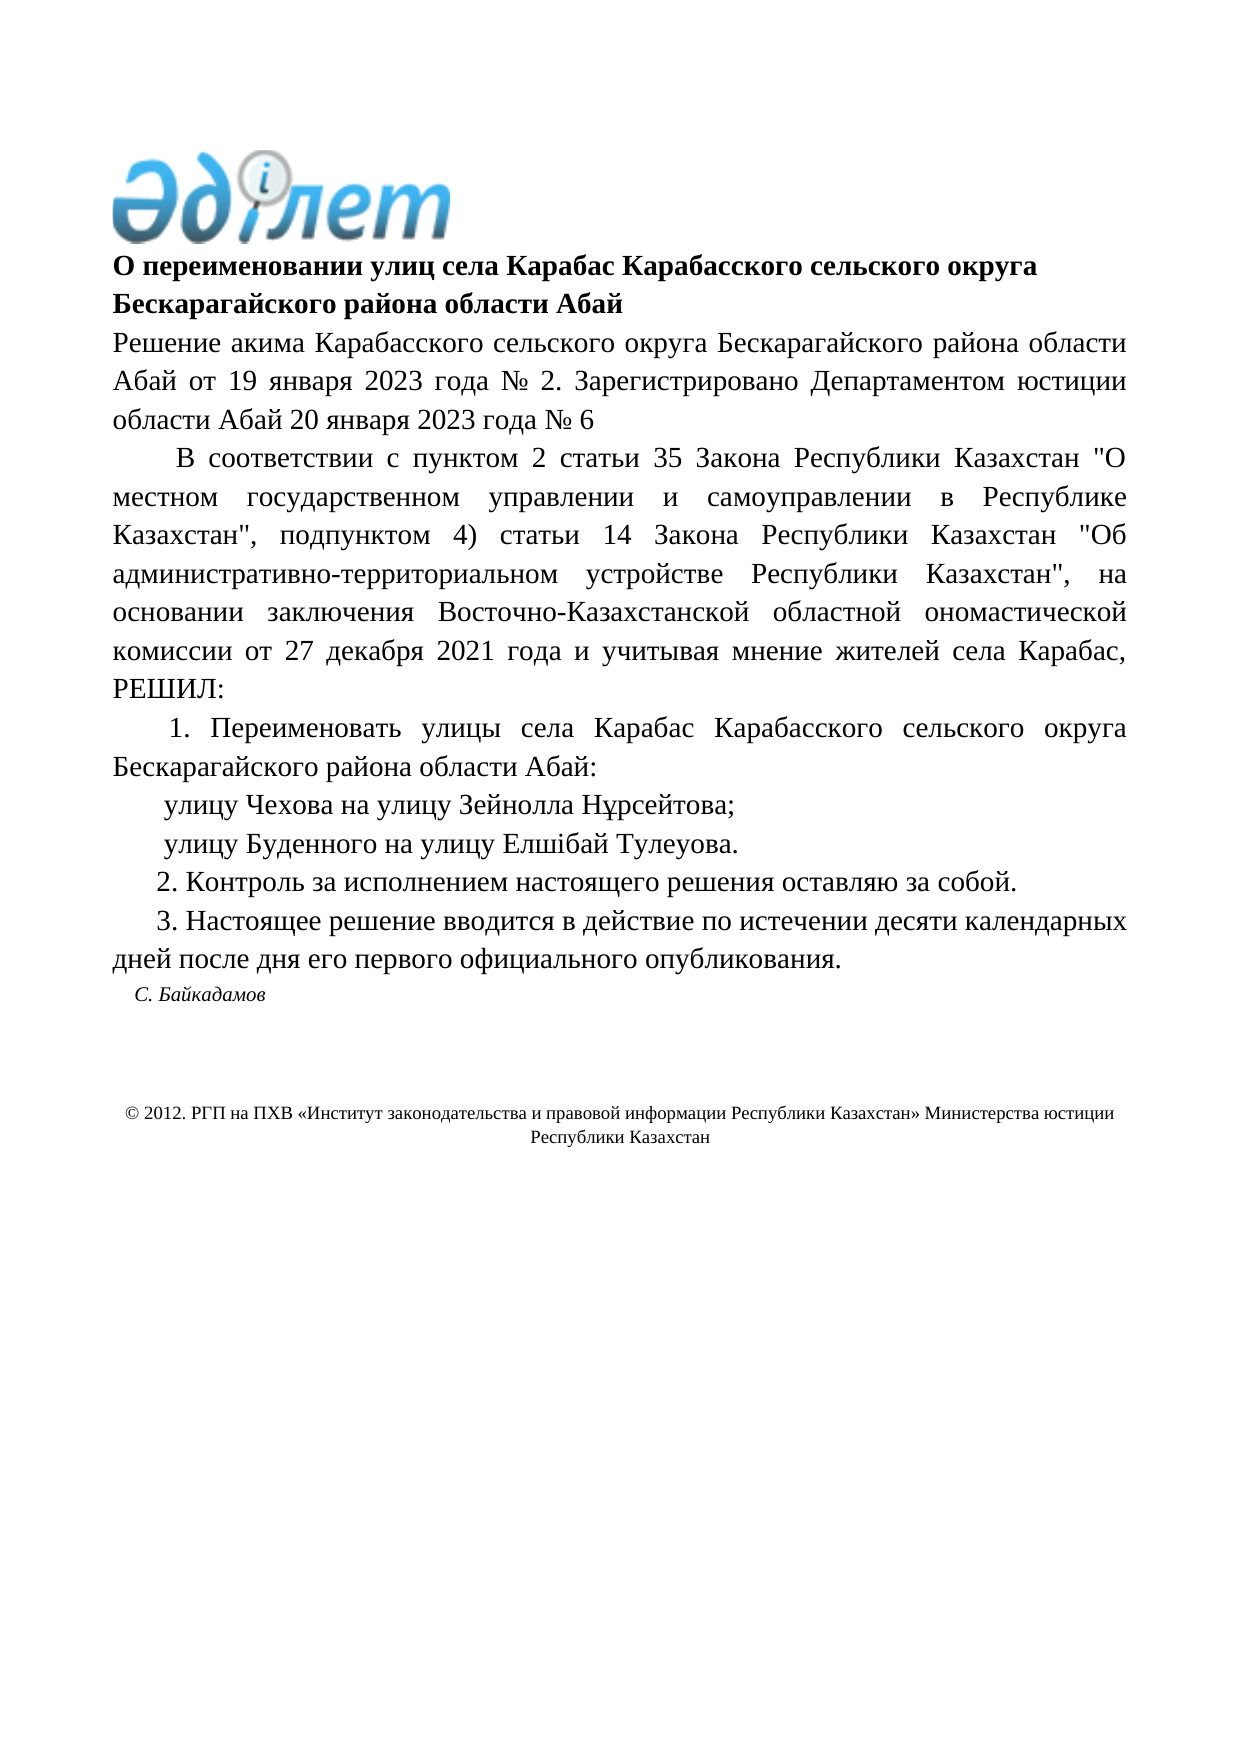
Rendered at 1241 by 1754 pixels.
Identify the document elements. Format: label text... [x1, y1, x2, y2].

table_header С. Байкадамов [101, 980, 1240, 1011]
text О переименовании улиц села Карабас Карабасского сельского округа Бескарагайского района области Абай [112, 248, 1128, 320]
text 1. Переименовать улицы села Карабас Карабасского сельского округа Бескарагайского района области Абай: [112, 710, 1128, 782]
text улицу Буденного на улицу Елшібай Тулеуова. [112, 826, 1128, 859]
text 2. Контроль за исполнением настоящего решения оставляю за собой. [112, 864, 1128, 898]
text 3. Настоящее решение вводится в действие по истечении десяти календарных дней после дня его первого официального опубликования. [112, 903, 1128, 975]
text Решение акима Карабасского сельского округа Бескарагайского района области Абай от 19 января 2023 года № 2. Зарегистрировано Департаментом юстиции области Абай 20 января 2023 года № 6 [112, 325, 1128, 435]
text © 2012. РГП на ПХВ «Институт законодательства и правовой информации Республики Казахстан» Министерства юстиции Республики Казахстан [112, 1102, 1128, 1148]
text В соответствии с пунктом 2 статьи 35 Закона Республики Казахстан "О местном государственном управлении и самоуправлении в Республике Казахстан", подпунктом 4) статьи 14 Закона Республики Казахстан "Об административно-территориальном устройстве Республики Казахстан", на основании заключения Восточно-Казахстанской областной ономастической комиссии от 27 декабря 2021 года и учитывая мнение жителей села Карабас, РЕШИЛ: [112, 440, 1128, 705]
text улицу Чехова на улицу Зейнолла Нұрсейтова; [112, 787, 1128, 821]
picture [112, 150, 451, 244]
